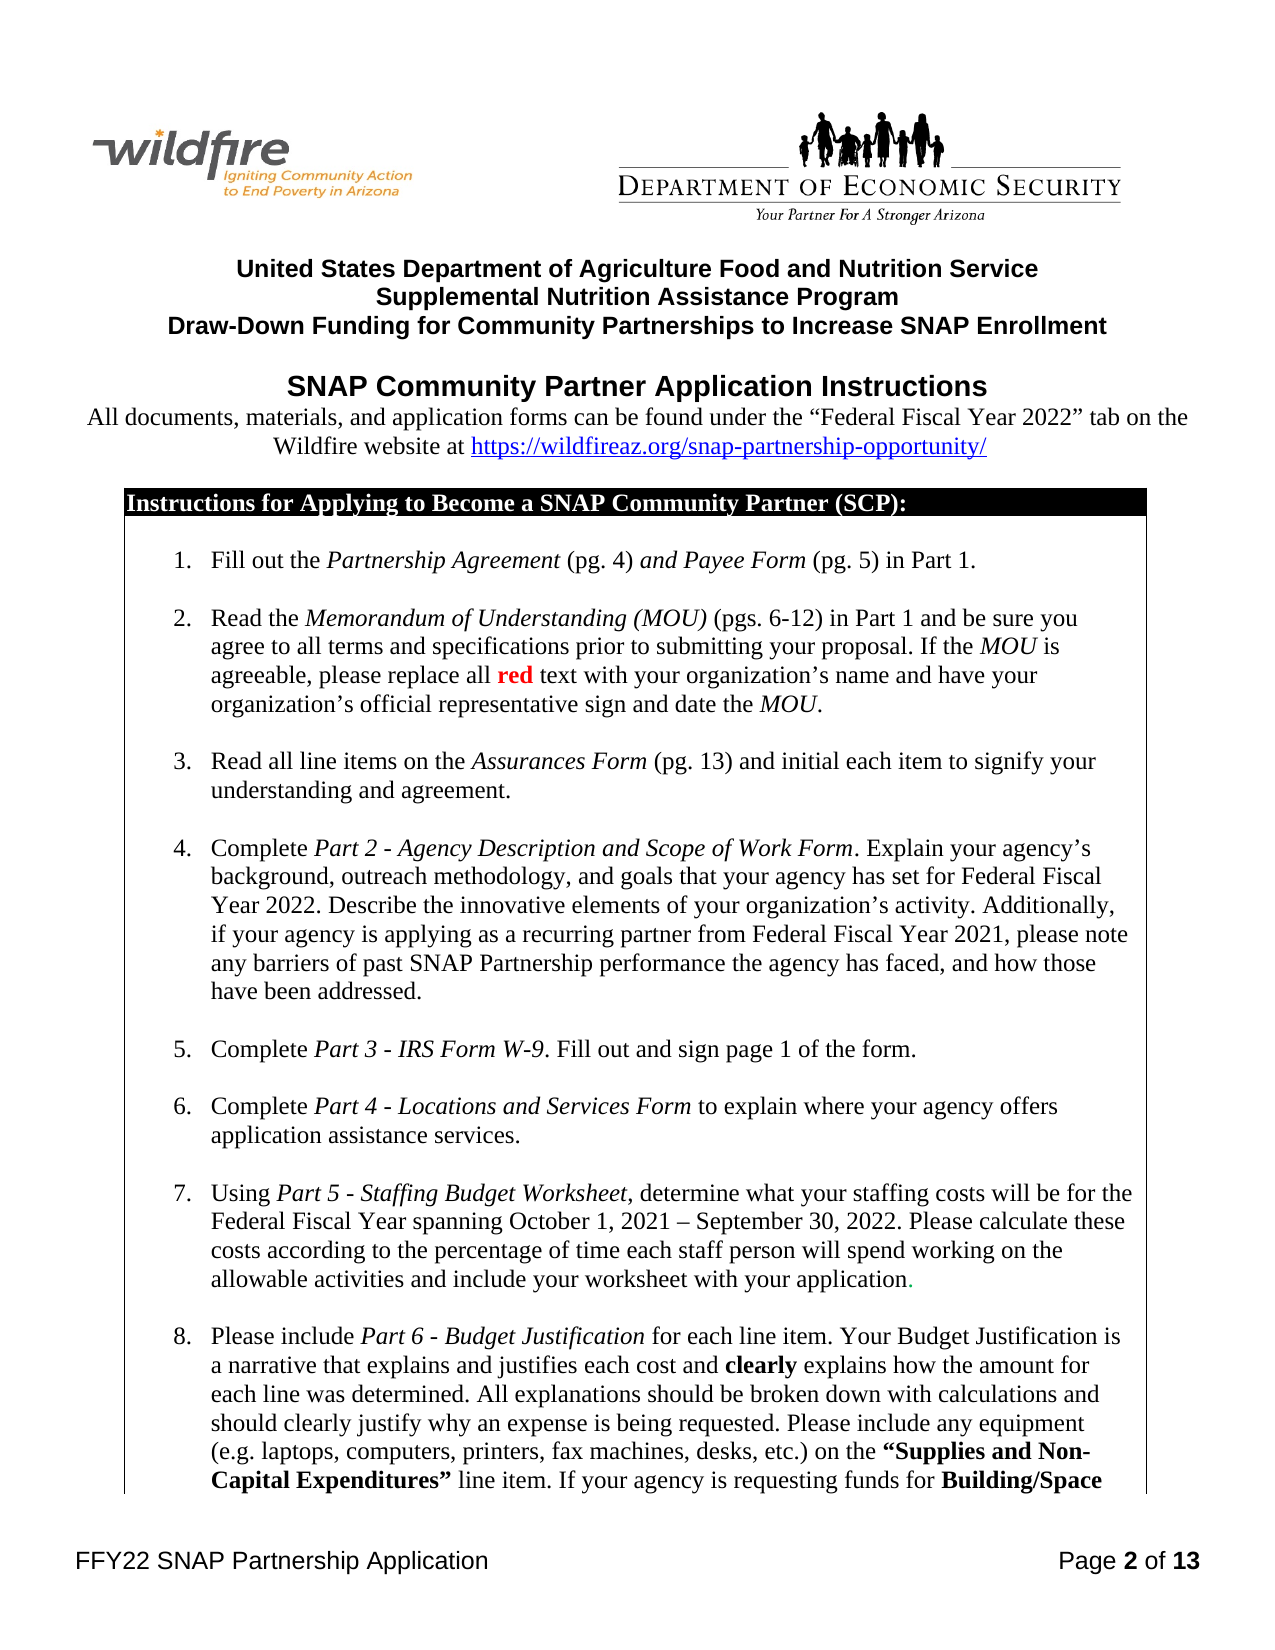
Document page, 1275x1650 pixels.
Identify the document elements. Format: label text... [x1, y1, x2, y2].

text Supplemental Nutrition Assistance Program [75, 282, 1200, 311]
table_header Instructions for Applying to Become a SNAP Community Partner (SCP): [125, 488, 1146, 516]
text United States Department of Agriculture Food and Nutrition Service [75, 253, 1200, 282]
picture [618, 112, 1121, 225]
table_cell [125, 516, 1146, 1494]
text All documents, materials, and application forms can be found under the “Federal Fiscal Year 2022” tab on the Wildfire website at https://wildfireaz.org/snap-partnership-opportunity/ [66, 402, 1200, 488]
picture [75, 103, 433, 225]
text SNAP Community Partner Application Instructions [66, 368, 1200, 402]
text Draw-Down Funding for Community Partnerships to Increase SNAP Enrollment [75, 311, 1200, 340]
